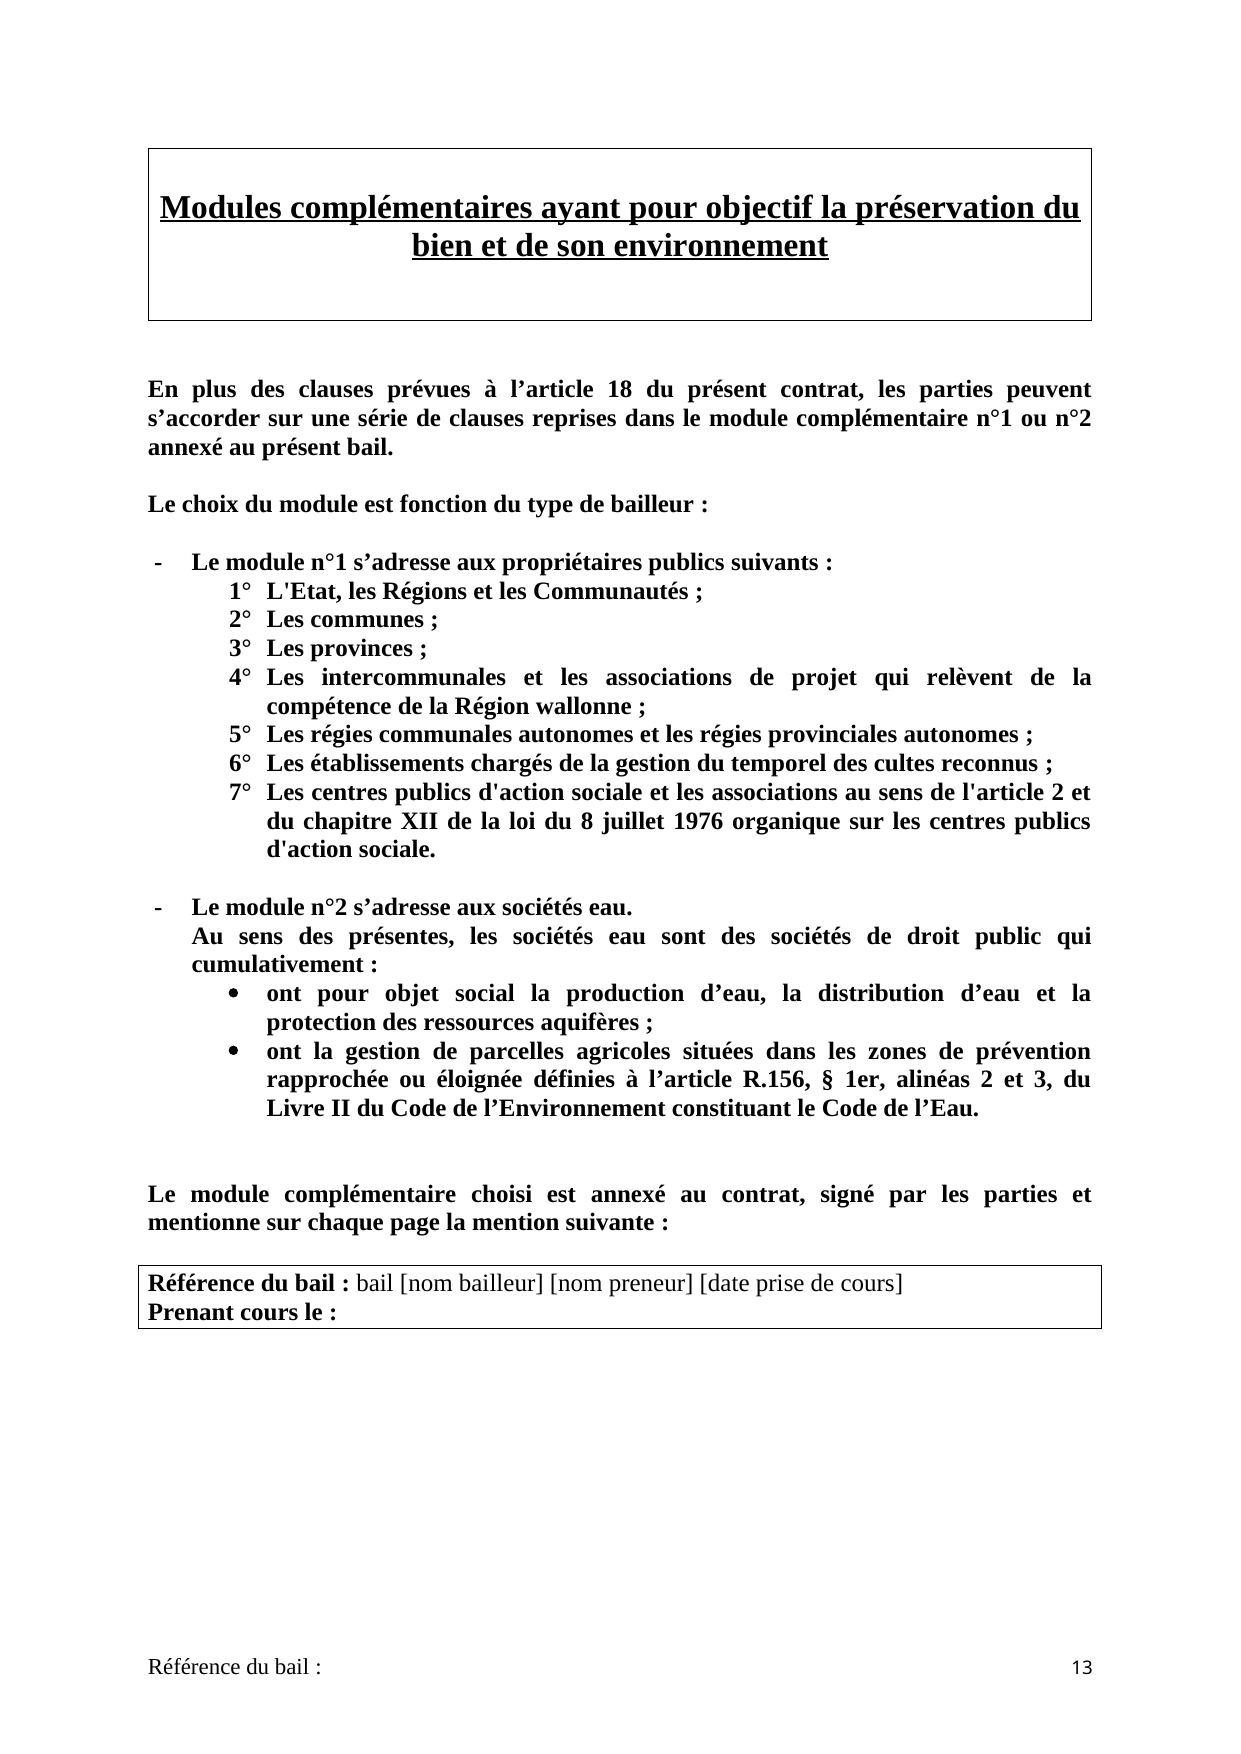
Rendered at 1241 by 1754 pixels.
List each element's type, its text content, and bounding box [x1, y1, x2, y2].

list Les intercommunales et les associations de projet qui relèvent de la compétence de la Région wallonne ; [229, 662, 1093, 719]
list Les régies communales autonomes et les régies provinciales autonomes ; [229, 719, 1093, 748]
text En plus des clauses prévues à l’article 18 du présent contrat, les parties peuvent s’accorder sur une série de clauses reprises dans le module complémentaire n°1 ou n°2 annexé au présent bail. [148, 374, 1093, 461]
text Le choix du module est fonction du type de bailleur : [148, 489, 1093, 518]
list ont pour objet social la production d’eau, la distribution d’eau et la protection des ressources aquifères ; [229, 978, 1093, 1036]
list Les établissements chargés de la gestion du temporel des cultes reconnus ; [229, 748, 1093, 777]
list Les provinces ; [229, 633, 1093, 662]
list Le module n°2 s’adresse aux sociétés eau. [154, 892, 1093, 921]
text Le module complémentaire choisi est annexé au contrat, signé par les parties et mentionne sur chaque page la mention suivante : [148, 1179, 1093, 1236]
list Au sens des présentes, les sociétés eau sont des sociétés de droit public qui cumulativement : [191, 921, 1093, 978]
table_header Modules complémentaires ayant pour objectif la préservation du bien et de son environnement [149, 149, 1091, 320]
list L'Etat, les Régions et les Communautés ; [229, 576, 1093, 604]
list Les centres publics d'action sociale et les associations au sens de l'article 2 et du chapitre XII de la loi du 8 juillet 1976 organique sur les centres publics d'action sociale. [229, 777, 1093, 863]
text Prenant cours le : [139, 1294, 1101, 1328]
list Les communes ; [229, 604, 1093, 633]
list Le module n°1 s’adresse aux propriétaires publics suivants : [154, 547, 1093, 576]
text Référence du bail : bail [nom bailleur] [nom preneur] [date prise de cours] [139, 1266, 1101, 1294]
list ont la gestion de parcelles agricoles situées dans les zones de prévention rapprochée ou éloignée définies à l’article R.156, § 1er, alinéas 2 et 3, du Livre II du Code de l’Environnement constituant le Code de l’Eau. [229, 1036, 1093, 1122]
